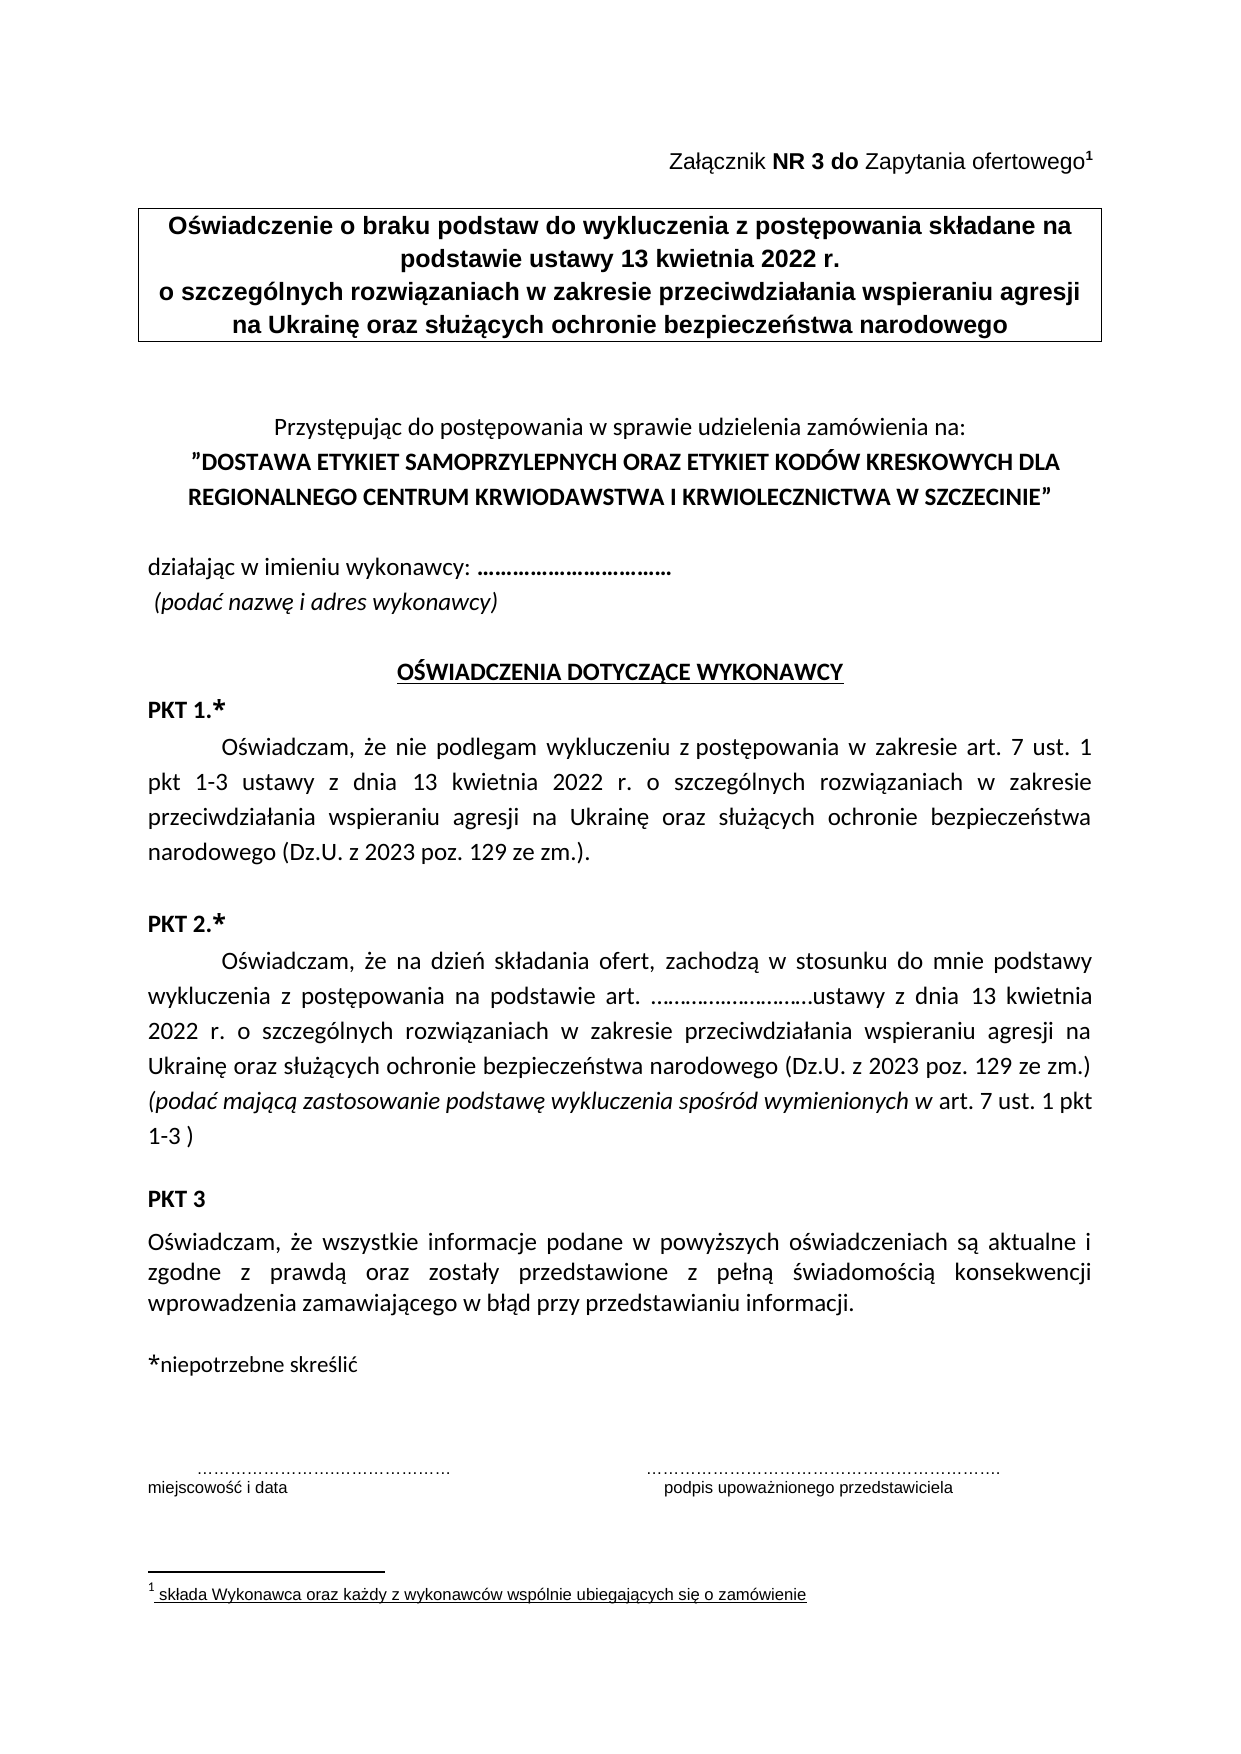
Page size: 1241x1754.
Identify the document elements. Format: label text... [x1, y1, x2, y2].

text miejscowość i data podpis upoważnionego przedstawiciela [148, 1478, 1093, 1497]
text Załącznik NR 3 do Zapytania ofertowego [148, 148, 1093, 174]
text *niepotrzebne skreślić [148, 1348, 1093, 1379]
text PKT 2.* [148, 906, 1093, 940]
text PKT 1.* [148, 692, 1093, 726]
text Przystępując do postępowania w sprawie udzielenia zamówienia na: [148, 412, 1093, 442]
text PKT 3 [148, 1183, 1093, 1213]
text Oświadczenie o braku podstaw do wykluczenia z postępowania składane na podstawie ustawy 13 kwietnia 2022 r. [139, 209, 1101, 273]
text Oświadczam, że wszystkie informacje podane w powyższych oświadczeniach są aktualne i zgodne z prawdą oraz zostały przedstawione z pełną świadomością konsekwencji wprowadzenia zamawiającego w błąd przy przedstawianiu informacji. [148, 1226, 1093, 1317]
text …………………….………………… ………………………………………………………. [196, 1459, 1093, 1478]
text działając w imieniu wykonawcy: …………………………… [148, 552, 1093, 582]
text (podać nazwę i adres wykonawcy) [148, 587, 1093, 617]
text ”DOSTAWA ETYKIET SAMOPRZYLEPNYCH ORAZ ETYKIET KODÓW KRESKOWYCH DLA REGIONALNEGO CENTRUM KRWIODAWSTWA I KRWIOLECZNICTWA W SZCZECINIE” [148, 447, 1093, 512]
text Oświadczam, że na dzień składania ofert, zachodzą w stosunku do mnie podstawy wykluczenia z postępowania na podstawie art. ………….……………ustawy z dnia 13 kwietnia 2022 r. o szczególnych rozwiązaniach w zakresie przeciwdziałania wspieraniu agresji na Ukrainę oraz służących ochronie bezpieczeństwa narodowego (Dz.U. z 2023 poz. 129 ze zm.) (podać mającą zastosowanie podstawę wykluczenia spośród wymienionych w art. 7 ust. 1 pkt 1-3 ) [148, 945, 1093, 1150]
text OŚWIADCZENIA DOTYCZĄCE WYKONAWCY [148, 657, 1093, 687]
text o szczególnych rozwiązaniach w zakresie przeciwdziałania wspieraniu agresji na Ukrainę oraz służących ochronie bezpieczeństwa narodowego [139, 274, 1101, 341]
text Oświadczam, że nie podlegam wykluczeniu z postępowania w zakresie art. 7 ust. 1 pkt 1-3 ustawy z dnia 13 kwietnia 2022 r. o szczególnych rozwiązaniach w zakresie przeciwdziałania wspieraniu agresji na Ukrainę oraz służących ochronie bezpieczeństwa narodowego (Dz.U. z 2023 poz. 129 ze zm.). [148, 731, 1093, 866]
